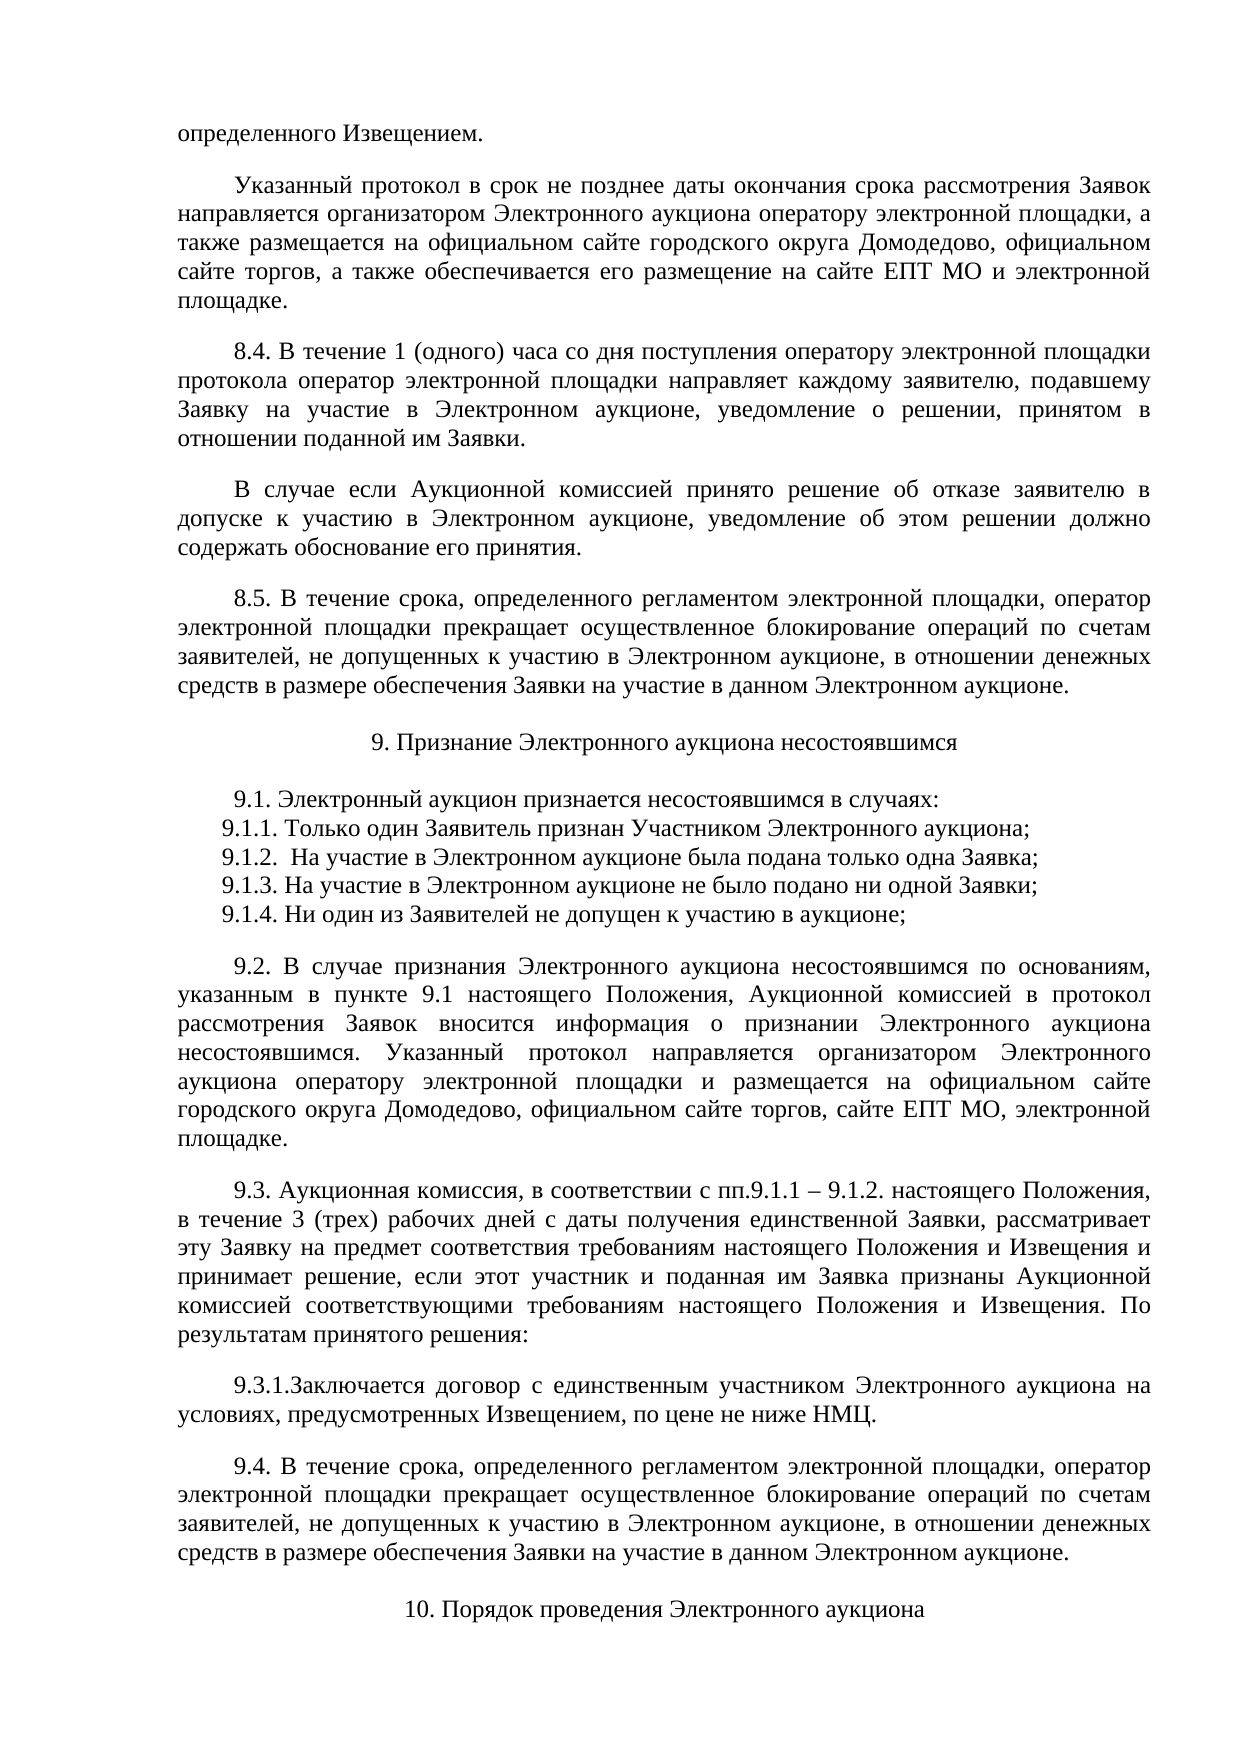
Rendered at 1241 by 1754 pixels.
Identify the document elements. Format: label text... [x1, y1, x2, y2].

text 9.1.3. На участие в Электронном аукционе не было подано ни одной Заявки; [177, 870, 1152, 899]
text 9.3. Аукционная комиссия, в соответствии с пп.9.1.1 – 9.1.2. настоящего Положения, в течение 3 (трех) рабочих дней с даты получения единственной Заявки, рассматривает эту Заявку на предмет соответствия требованиям настоящего Положения и Извещения и принимает решение, если этот участник и поданная им Заявка признаны Аукционной комиссией соответствующими требованиям настоящего Положения и Извещения. По результатам принятого решения: [177, 1175, 1152, 1347]
text 9.3.1.Заключается договор с единственным участником Электронного аукциона на условиях, предусмотренных Извещением, по цене не ниже НМЦ. [177, 1370, 1152, 1428]
text 10. Порядок проведения Электронного аукциона [177, 1594, 1152, 1623]
text 9.2. В случае признания Электронного аукциона несостоявшимся по основаниям, указанным в пункте 9.1 настоящего Положения, Аукционной комиссией в протокол рассмотрения Заявок вносится информация о признании Электронного аукциона несостоявшимся. Указанный протокол направляется организатором Электронного аукциона оператору электронной площадки и размещается на официальном сайте городского округа Домодедово, официальном сайте торгов, сайте ЕПТ МО, электронной площадке. [177, 951, 1152, 1152]
text 8.5. В течение срока, определенного регламентом электронной площадки, оператор электронной площадки прекращает осуществленное блокирование операций по счетам заявителей, не допущенных к участию в Электронном аукционе, в отношении денежных средств в размере обеспечения Заявки на участие в данном Электронном аукционе. [177, 583, 1152, 698]
text 9.1. Электронный аукцион признается несостоявшимся в случаях: [177, 784, 1152, 813]
text 8.4. В течение 1 (одного) часа со дня поступления оператору электронной площадки протокола оператор электронной площадки направляет каждому заявителю, подавшему Заявку на участие в Электронном аукционе, уведомление о решении, принятом в отношении поданной им Заявки. [177, 336, 1152, 451]
text 9.1.2. На участие в Электронном аукционе была подана только одна Заявка; [177, 842, 1152, 870]
text Указанный протокол в срок не позднее даты окончания срока рассмотрения Заявок направляется организатором Электронного аукциона оператору электронной площадки, а также размещается на официальном сайте городского округа Домодедово, официальном сайте торгов, а также обеспечивается его размещение на сайте ЕПТ МО и электронной площадке. [177, 170, 1152, 313]
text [177, 118, 1152, 147]
text В случае если Аукционной комиссией принято решение об отказе заявителю в допуске к участию в Электронном аукционе, уведомление об этом решении должно содержать обоснование его принятия. [177, 474, 1152, 561]
text 9.1.1. Только один Заявитель признан Участником Электронного аукциона; [177, 813, 1152, 842]
text 9. Признание Электронного аукциона несостоявшимся [177, 727, 1152, 755]
text 9.4. В течение срока, определенного регламентом электронной площадки, оператор электронной площадки прекращает осуществленное блокирование операций по счетам заявителей, не допущенных к участию в Электронном аукционе, в отношении денежных средств в размере обеспечения Заявки на участие в данном Электронном аукционе. [177, 1451, 1152, 1566]
text 9.1.4. Ни один из Заявителей не допущен к участию в аукционе; [177, 899, 1152, 928]
